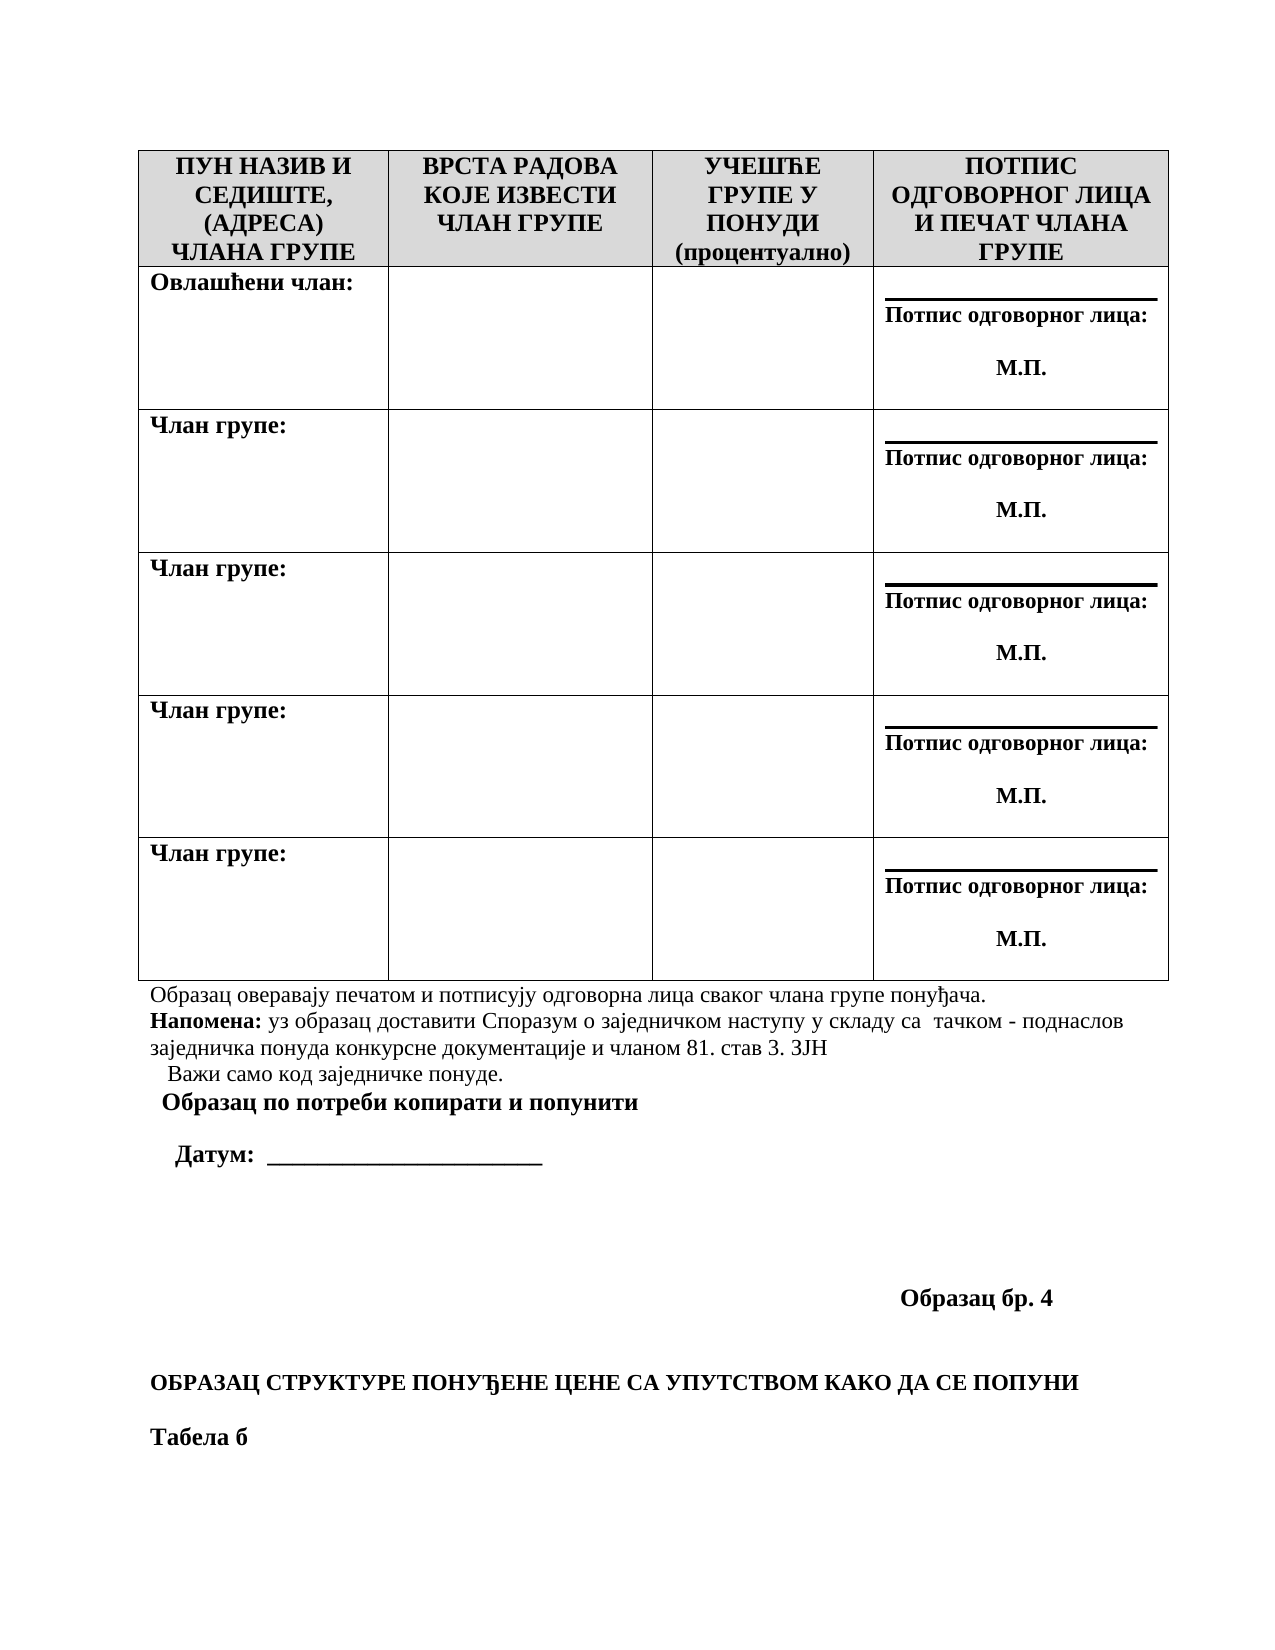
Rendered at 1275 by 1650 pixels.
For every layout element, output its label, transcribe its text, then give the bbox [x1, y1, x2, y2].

table_cell [389, 410, 652, 552]
table_cell [653, 267, 873, 409]
text ОБРАЗАЦ СТРУКТУРЕ ПОНУЂЕНЕ ЦЕНЕ СА УПУТСТВОМ КАКО ДА СЕ ПОПУНИ [150, 1369, 1125, 1396]
table_cell Потпис одговорног лица: М.П. [874, 838, 1168, 980]
text Датум: ______________________ [150, 1139, 1125, 1168]
table_cell [653, 696, 873, 837]
table_cell [389, 553, 652, 694]
table_cell Потпис одговорног лица: М.П. [874, 553, 1168, 694]
text Образац по потреби копирати и попунити [150, 1087, 1125, 1115]
table_cell Потпис одговорног лица: М.П. [874, 696, 1168, 837]
table_cell [389, 696, 652, 837]
table_cell [389, 267, 652, 409]
text Важи само код заједничке понуде. [150, 1060, 1125, 1087]
table_cell Потпис одговорног лица: М.П. [874, 267, 1168, 409]
table_cell Члан групе: [139, 410, 388, 552]
text Образац оверавају печатом и потписују одговорна лица сваког члана групе понуђача. [150, 981, 1125, 1007]
table_header ВРСТА РАДОВА КОЈЕ ИЗВЕСТИ ЧЛАН ГРУПЕ [389, 151, 652, 266]
text Напомена: уз образац доставити Споразум о заједничком наступу у складу са тачком - поднаслов заједничка понуда конкурсне документације и чланом 81. став 3. ЗЈН [150, 1007, 1125, 1060]
table_cell Члан групе: [139, 696, 388, 837]
table_header УЧЕШЋЕ ГРУПЕ У ПОНУДИ (процентуално) [653, 151, 873, 266]
table_header ПОТПИС ОДГОВОРНОГ ЛИЦА И ПЕЧАТ ЧЛАНА ГРУПЕ [874, 151, 1168, 266]
text Образац бр. 4 [900, 1283, 1125, 1312]
table_cell Члан групе: [139, 838, 388, 980]
table_header ПУН НАЗИВ И СЕДИШТЕ, (АДРЕСА) ЧЛАНА ГРУПЕ [139, 151, 388, 266]
text Табела б [150, 1422, 1125, 1451]
table_cell Члан групе: [139, 553, 388, 694]
table_cell [653, 410, 873, 552]
table_cell Овлашћени члан: [139, 267, 388, 409]
table_cell [389, 838, 652, 980]
table_cell Потпис одговорног лица: М.П. [874, 410, 1168, 552]
table_cell [653, 838, 873, 980]
table_cell [653, 553, 873, 694]
